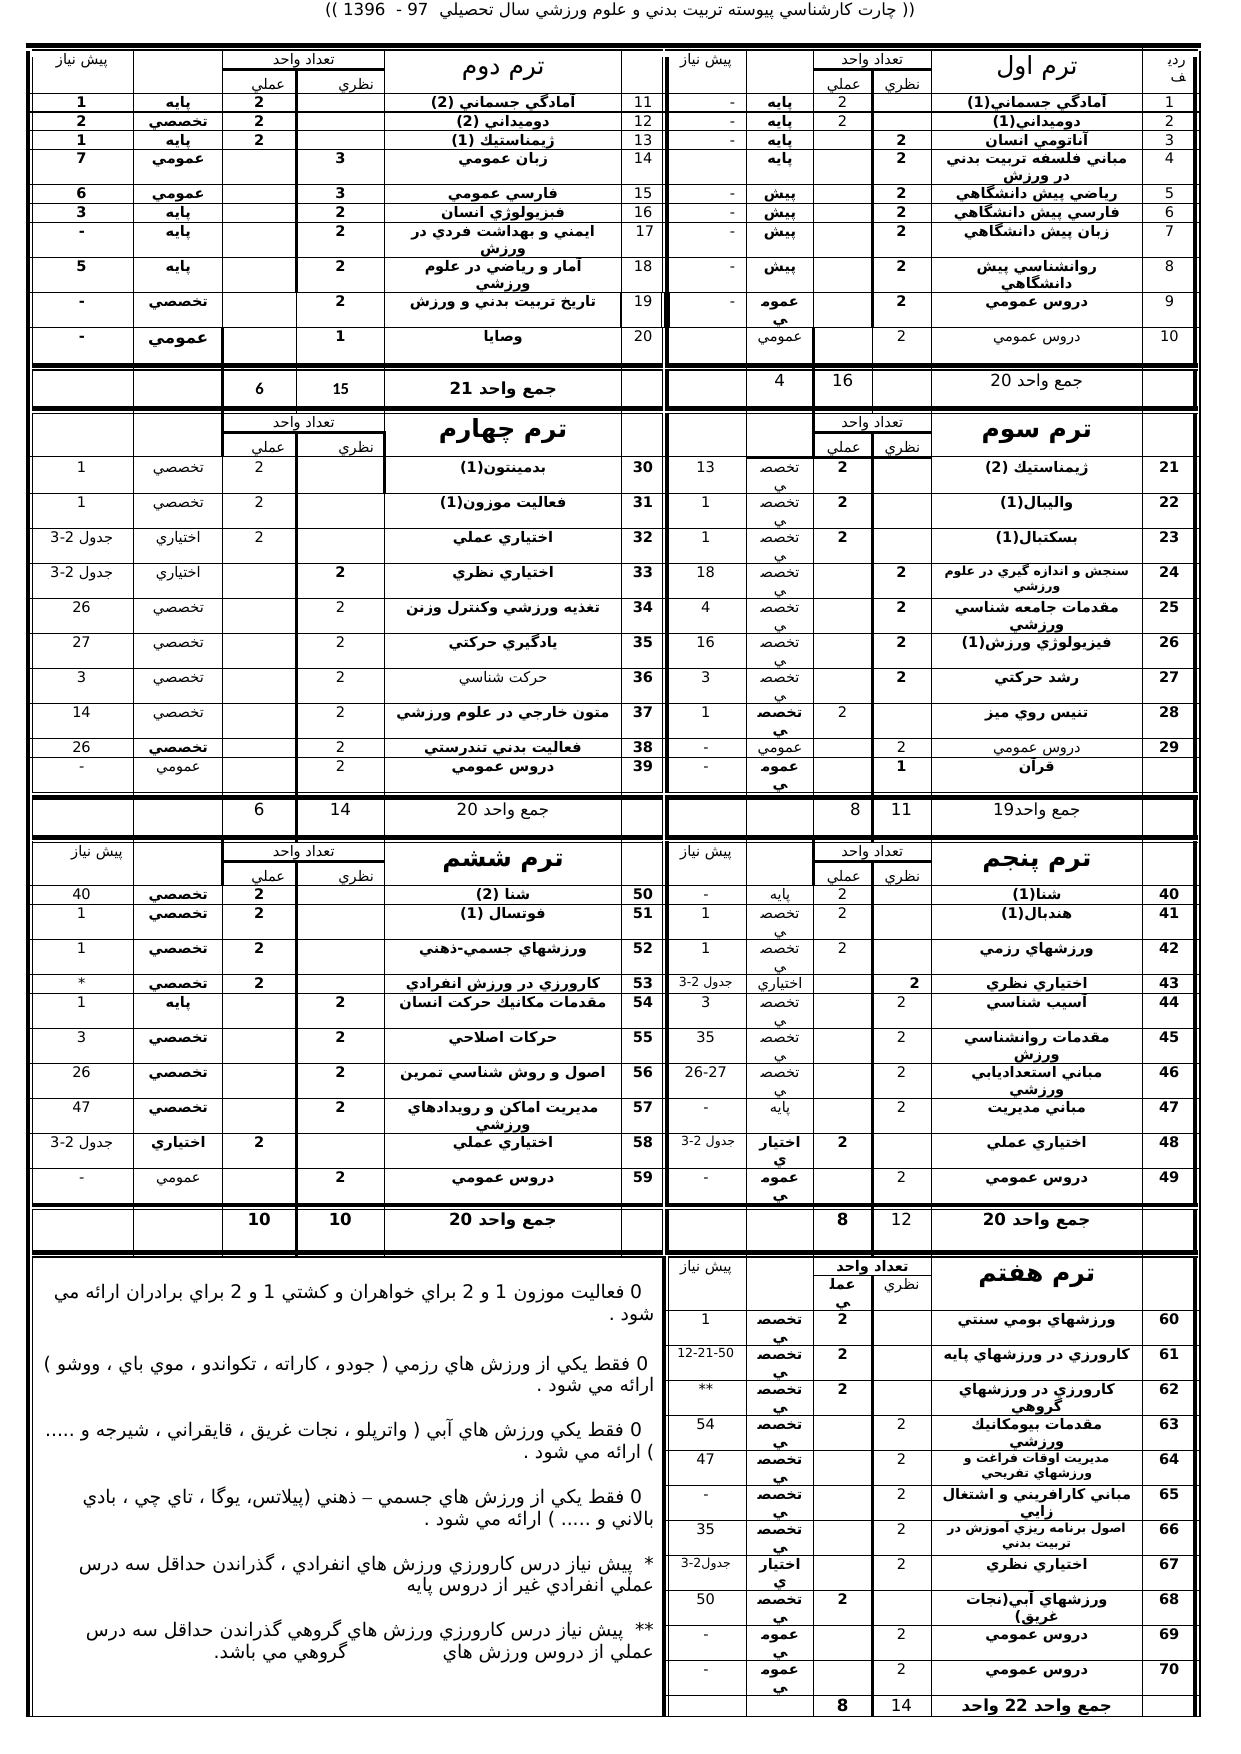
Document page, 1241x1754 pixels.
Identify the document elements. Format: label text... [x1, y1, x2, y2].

table_cell 2 [1143, 113, 1193, 130]
table_cell 1 [33, 994, 133, 1027]
table_cell [814, 669, 871, 703]
table_cell 2 [298, 258, 384, 292]
table_cell [874, 529, 931, 563]
table_cell 40 [33, 886, 133, 904]
table_cell 2 [223, 529, 295, 563]
table_header ترم اول [932, 51, 1142, 93]
table_cell [814, 564, 871, 598]
table_cell 54 [622, 994, 662, 1027]
table_cell تخصصي [134, 1029, 222, 1062]
table_cell حركات اصلاحي [385, 1029, 621, 1062]
table_cell ژيمناستيك (1) [385, 131, 621, 149]
table_cell 2 [874, 1169, 931, 1202]
table_cell [874, 1134, 931, 1167]
table_cell [223, 293, 296, 327]
table_cell دروس عمومي [932, 739, 1142, 757]
table_cell 15 [622, 185, 662, 203]
table_cell [815, 328, 872, 363]
table_cell 14 [622, 150, 662, 184]
table_cell تخصصي [747, 494, 813, 528]
table_cell 6 [1143, 204, 1193, 222]
table_cell 35 [669, 1029, 746, 1062]
table_cell 65 [1143, 1486, 1193, 1520]
table_cell [874, 494, 931, 528]
table_cell [134, 1210, 222, 1250]
table_cell فارسي عمومي [385, 185, 621, 203]
table_cell پيش نياز [669, 843, 746, 885]
table_cell عمومي [747, 293, 813, 327]
table_cell فعاليت بدني تندرستي [385, 739, 621, 757]
table_cell عمومي [134, 185, 222, 203]
table_cell 2 [223, 905, 295, 939]
table_cell جمع واحد 20 [932, 371, 1142, 406]
table_cell نظري [298, 71, 384, 93]
table_cell [134, 800, 222, 835]
table_cell 3 [298, 185, 384, 203]
table_cell تاريخ تربيت بدني و ورزش [385, 293, 620, 327]
table_cell 41 [1143, 905, 1193, 939]
table_cell نظري [298, 434, 383, 456]
table_cell 26 [33, 739, 133, 757]
table_cell پايه [747, 131, 813, 149]
table_cell اختياري عملي [385, 529, 621, 563]
table_header تعداد واحد [814, 51, 931, 68]
table_cell 2 [814, 529, 871, 563]
table_cell - [669, 1169, 746, 1202]
table_cell [814, 1099, 871, 1132]
table_cell 34 [622, 599, 662, 633]
table_cell [298, 494, 384, 528]
table_cell - [669, 1661, 746, 1695]
table_cell 53 [622, 975, 662, 992]
table_cell 1 [669, 940, 746, 974]
table_cell عملي [814, 1276, 871, 1310]
table_cell 2 [874, 223, 931, 257]
table_cell 2 [298, 1169, 384, 1202]
table_cell [747, 1258, 813, 1310]
table_cell اختياري عملي [932, 1134, 1142, 1167]
table_cell 35 [669, 1521, 746, 1555]
table_cell [223, 634, 295, 668]
table_cell 24 [1143, 564, 1193, 598]
table_cell عمومي [747, 739, 813, 757]
table_cell 18 [622, 258, 662, 292]
table_cell 67 [1143, 1556, 1193, 1590]
table_cell 1 [669, 529, 746, 563]
table_cell 26-27 [669, 1064, 746, 1097]
table_cell 40 [1143, 886, 1193, 904]
table_cell 2 [223, 1134, 295, 1167]
table_cell 37 [622, 704, 662, 738]
table_cell 2 [223, 940, 295, 974]
table_cell تخصصي [134, 886, 222, 904]
table_cell 2 [874, 739, 931, 757]
table_cell 70 [1143, 1661, 1193, 1695]
table_cell آناتومي انسان [932, 131, 1142, 149]
table_cell [814, 1451, 871, 1485]
table_cell [873, 371, 931, 406]
table_cell 2 [814, 459, 871, 493]
table_cell 28 [1143, 704, 1193, 738]
table_cell [223, 704, 295, 738]
table_cell 21 [1143, 457, 1193, 493]
table_cell [814, 994, 871, 1027]
table_cell تخصصي [134, 1064, 222, 1097]
table_cell تخصصي [747, 599, 813, 633]
table_cell 2 [874, 1626, 931, 1660]
table_cell 59 [622, 1169, 662, 1202]
table_cell 42 [1143, 940, 1193, 974]
table_cell ترم سوم [932, 414, 1142, 456]
table_cell قرآن [932, 758, 1142, 792]
table_cell مباني استعداديابي ورزشي [932, 1064, 1142, 1097]
table_cell 2 [297, 293, 384, 327]
table_cell - [669, 94, 746, 111]
table_cell 2 [298, 669, 384, 703]
table_cell جدول2-3 [669, 1556, 746, 1590]
table_cell 2 [874, 634, 931, 668]
table_cell تخصصي [134, 457, 222, 493]
table_cell هندبال(1) [932, 905, 1142, 939]
table_cell عملي [223, 71, 295, 93]
table_cell 22 [1143, 494, 1193, 528]
table_cell [874, 1311, 931, 1345]
table_cell پايه [747, 886, 813, 904]
table_cell تعداد واحد [814, 1258, 931, 1275]
table_cell 36 [622, 669, 662, 703]
table_cell [33, 1210, 133, 1250]
table_cell 20 [622, 328, 662, 363]
table_cell اختياري [134, 1134, 222, 1167]
table_cell [298, 131, 384, 149]
table_cell ترم ششم [385, 843, 621, 885]
table_cell جدول 2-3 [33, 1134, 133, 1167]
table_cell 39 [622, 758, 662, 792]
table_cell 11 [874, 800, 931, 835]
table_cell 16 [622, 204, 662, 222]
table_cell فوتسال (1) [385, 905, 621, 939]
table_cell كارورزي در ورزش انفرادي [385, 975, 621, 992]
table_cell 2 [874, 1451, 931, 1485]
table_cell - [669, 886, 746, 904]
table_cell آمادگي جسماني(1) [932, 94, 1142, 111]
table_cell 2 [298, 204, 384, 222]
table_cell 50 [622, 886, 662, 904]
table_cell 2 [874, 1029, 931, 1062]
table_cell تخصصي [747, 564, 813, 598]
table_cell 25 [1143, 599, 1193, 633]
table_cell [814, 1064, 871, 1097]
table_cell 10 [223, 1210, 295, 1250]
table_cell تخصصي [134, 669, 222, 703]
table_cell 31 [622, 494, 662, 528]
table_cell تخصصي [134, 940, 222, 974]
table_cell 38 [622, 739, 662, 757]
table_cell پايه [747, 150, 813, 184]
table_cell دوميداني(1) [932, 113, 1142, 130]
table_cell تخصصي [747, 669, 813, 703]
table_cell تعداد واحد [815, 843, 931, 860]
table_cell [223, 204, 295, 222]
table_cell - [670, 293, 746, 327]
table_cell مقدمات روانشناسي ورزش [932, 1029, 1142, 1062]
table_cell - [669, 739, 746, 757]
table_cell تخصصي [747, 1521, 813, 1555]
table_cell 49 [1143, 1169, 1193, 1202]
table_cell 32 [622, 529, 662, 563]
table_cell 2 [874, 1064, 931, 1097]
table_cell [747, 1210, 813, 1250]
table_cell 10 [298, 1210, 384, 1250]
table_cell اختياري نظري [385, 564, 621, 598]
table_header [747, 51, 813, 93]
table_cell [874, 940, 931, 974]
table_cell - [33, 223, 133, 257]
table_cell اصول برنامه ريزي آموزش در تربيت بدني [932, 1521, 1142, 1555]
table_cell [622, 800, 662, 835]
table_cell [814, 204, 871, 222]
table_cell 2 [874, 258, 931, 292]
table_cell عملي [224, 863, 295, 885]
table_cell 1 [33, 94, 133, 111]
table_cell 68 [1143, 1591, 1193, 1625]
table_cell تخصصي [134, 905, 222, 939]
table_cell مديريت اوقات فراغت و ورزشهاي تفريحي [932, 1451, 1142, 1485]
table_cell 26 [33, 599, 133, 633]
table_cell 2 [814, 113, 871, 130]
table_cell ورزشهاي جسمي-ذهني [385, 940, 621, 974]
table_cell 2 [874, 599, 931, 633]
table_cell 27 [33, 634, 133, 668]
table_cell 61 [1143, 1346, 1193, 1380]
table_header رديف [1143, 51, 1197, 93]
table_cell [1143, 843, 1193, 885]
table_cell نظري [298, 863, 384, 885]
table_cell 30 [622, 457, 662, 493]
table_cell 2 [298, 564, 384, 598]
table_cell ورزشهاي بومي سنتي [932, 1311, 1142, 1345]
table_cell حركت شناسي [385, 669, 621, 703]
table_cell ورزشهاي رزمي [932, 940, 1142, 974]
table_cell 33 [622, 564, 662, 598]
table_cell تخصصي [747, 1486, 813, 1520]
table_cell 7 [1143, 223, 1193, 257]
table_cell [747, 843, 812, 885]
table_cell پايه [134, 131, 222, 149]
table_cell 2 [814, 1134, 871, 1167]
table_cell 3 [33, 204, 133, 222]
table_cell روانشناسي پيش دانشگاهي [932, 258, 1142, 292]
table_cell پيش [747, 185, 813, 203]
table_cell عمومي [747, 1626, 813, 1660]
table_cell تخصصي [747, 1416, 813, 1450]
table_cell [1143, 414, 1193, 456]
table_cell 19 [622, 293, 661, 327]
table_cell 69 [1143, 1626, 1193, 1660]
table_cell 4 [669, 599, 746, 633]
table_cell [298, 113, 384, 130]
table_cell 63 [1143, 1416, 1193, 1450]
table_cell [874, 1591, 931, 1625]
table_cell 54 [669, 1416, 746, 1450]
table_cell عملي [815, 863, 871, 885]
table_cell - [669, 758, 746, 792]
table_cell [298, 886, 384, 904]
table_cell 18 [669, 564, 746, 598]
table_cell 2 [298, 758, 384, 792]
table_cell 7 [33, 150, 133, 184]
table_header ترم دوم [385, 51, 621, 93]
table_cell 2 [814, 940, 871, 974]
table_cell - [669, 223, 746, 257]
table_cell 64 [1143, 1451, 1193, 1485]
table_cell 57 [622, 1099, 662, 1132]
table_cell [223, 564, 295, 598]
table_cell 2 [874, 293, 931, 327]
table_cell 1 [669, 905, 746, 939]
table_cell [814, 634, 871, 668]
table_cell 0 فعاليت موزون 1 و 2 براي خواهران و كشتي 1 و 2 براي برادران ارائه مي شود . 0 فقط يكي از ورزش هاي رزمي ( جودو ، كاراته ، تكواندو ، موي باي ، ووشو ) ارائه مي شود . 0 فقط يكي ورزش هاي آبي ( واترپلو ، نجات غريق ، قايقراني ، شيرجه و ..... ) ارائه مي شود . 0 فقط يكي از ورزش هاي جسمي – ذهني (پيلاتس، يوگا ، تاي چي ، بادي بالاني و ..... ) ارائه مي شود . * پيش نياز درس كارورزي ورزش هاي انفرادي ، گذراندن حداقل سه درس عملي انفرادي غير از دروس پايه ** پيش نياز درس كارورزي ورزش هاي گروهي گذراندن حداقل سه درس عملي از دروس ورزش هاي گروهي مي باشد. [33, 1258, 662, 1716]
table_cell دروس عمومي [932, 1169, 1142, 1202]
table_cell [298, 1134, 384, 1167]
table_cell بدمينتون(1) [386, 457, 621, 493]
table_cell اختياري [747, 1556, 813, 1590]
table_cell [874, 704, 931, 738]
table_cell 2 [814, 1591, 871, 1625]
table_cell عملي [815, 434, 871, 456]
table_cell 5 [1143, 185, 1193, 203]
table_cell - [33, 758, 133, 792]
table_cell [223, 1064, 295, 1097]
table_cell 2 [298, 1099, 384, 1132]
table_cell جمع واحد 21 [385, 371, 621, 406]
table_cell - [669, 113, 746, 130]
table_cell نظري [874, 1276, 931, 1310]
table_cell جدول 2-3 [33, 564, 133, 598]
table_cell [1143, 1210, 1193, 1250]
table_cell پايه [747, 94, 813, 111]
table_cell [223, 1169, 295, 1202]
table_cell پايه [134, 94, 222, 111]
table_cell تخصصي [134, 739, 222, 757]
table_cell پايه [134, 994, 222, 1027]
table_cell كارورزي در ورزشهاي پايه [932, 1346, 1142, 1380]
table_cell مديريت اماكن و رويدادهاي ورزشي [385, 1099, 621, 1132]
table_cell 1 [297, 328, 384, 363]
table_cell 2 [874, 204, 931, 222]
table_cell دروس عمومي [385, 758, 621, 792]
table_cell 47 [1143, 1099, 1193, 1132]
table_cell مباني كارافريني و اشتغال زايي [932, 1486, 1142, 1520]
table_cell 4 [747, 371, 812, 406]
table_cell [298, 975, 384, 992]
table_cell 8 [814, 800, 871, 835]
table_cell 50 [669, 1591, 746, 1625]
table_cell نظري [874, 863, 931, 885]
table_cell 2 [874, 131, 931, 149]
table_cell ترم پنجم [932, 843, 1142, 885]
table_cell پايه [747, 1099, 813, 1132]
table_cell عمومي [134, 1169, 222, 1202]
table_cell 1 [33, 940, 133, 974]
table_cell [223, 599, 295, 633]
table_cell 2 [874, 975, 931, 992]
table_cell 55 [622, 1029, 662, 1062]
table_cell 12 [622, 113, 662, 130]
table_cell [814, 258, 871, 292]
table_cell - [669, 1486, 746, 1520]
table_cell 14 [298, 800, 384, 835]
table_cell تخصصي [747, 1346, 813, 1380]
table_cell ژيمناستيك (2) [932, 457, 1142, 493]
table_cell جمع واحد 20 [385, 1210, 621, 1250]
table_cell تخصصي [134, 975, 222, 992]
table_cell 2 [223, 457, 295, 493]
table_cell اختياري [747, 975, 813, 992]
table_cell دروس عمومي [932, 328, 1142, 363]
table_cell واليبال(1) [932, 494, 1142, 528]
table_cell 14 [33, 704, 133, 738]
table_cell اصول و روش شناسي تمرين [385, 1064, 621, 1097]
table_cell [622, 1210, 662, 1250]
table_cell [223, 1099, 295, 1132]
table_cell تعداد واحد [224, 843, 384, 860]
table_cell 3 [33, 669, 133, 703]
table_cell 2 [298, 634, 384, 668]
table_cell 2 [874, 1556, 931, 1590]
table_cell 1 [33, 457, 133, 493]
table_cell [814, 1416, 871, 1450]
table_cell اختياري نظري [932, 1556, 1142, 1590]
table_cell [874, 1381, 931, 1415]
table_cell - [669, 258, 746, 292]
table_cell وصايا [385, 328, 621, 363]
table_cell 11 [622, 94, 662, 111]
table_header تعداد واحد [223, 51, 384, 68]
table_cell مقدمات بيومكانيك ورزشي [932, 1416, 1142, 1450]
table_cell 17 [622, 223, 662, 257]
table_cell تخصصي [134, 1099, 222, 1132]
table_cell - [33, 328, 133, 363]
table_cell تخصصي [747, 994, 813, 1027]
table_cell [669, 414, 746, 456]
table_cell جمع واحد19 [932, 800, 1142, 835]
table_cell مباني فلسفه تربيت بدني در ورزش [932, 150, 1142, 184]
table_cell [814, 223, 871, 257]
table_cell 2 [223, 113, 295, 130]
table_cell [1143, 371, 1193, 406]
table_cell [814, 758, 871, 792]
table_cell [223, 994, 295, 1027]
table_cell [223, 669, 295, 703]
table_cell [814, 1556, 871, 1590]
table_cell اختياري عملي [385, 1134, 621, 1167]
table_cell اختياري [134, 529, 222, 563]
table_cell آمار و رياضي در علوم ورزشي [385, 258, 621, 292]
table_cell 26 [33, 1064, 133, 1097]
table_cell فبزيولوژي انسان [385, 204, 621, 222]
table_cell 2 [223, 886, 295, 904]
table_cell [747, 414, 812, 456]
table_cell 56 [622, 1064, 662, 1097]
table_cell 47 [33, 1099, 133, 1132]
table_cell 2 [874, 669, 931, 703]
table_cell 51 [622, 905, 662, 939]
table_cell تخصصي [747, 940, 813, 974]
table_cell 2 [298, 599, 384, 633]
table_cell [747, 1696, 813, 1716]
table_cell رياضي پيش دانشگاهي [932, 185, 1142, 203]
table_cell كارورزي در ورزشهاي گروهي [932, 1381, 1142, 1415]
table_cell زبان پيش دانشگاهي [932, 223, 1142, 257]
table_cell 1 [669, 494, 746, 528]
table_cell 8 [814, 1696, 871, 1716]
table_cell [298, 94, 384, 111]
table_cell 1 [33, 494, 133, 528]
table_cell اختياري [134, 564, 222, 598]
table_cell دوميداني (2) [385, 113, 621, 130]
table_cell 3 [1143, 131, 1193, 149]
table_cell 2 [874, 564, 931, 598]
table_cell [622, 843, 662, 885]
table_cell بسكتبال(1) [932, 529, 1142, 563]
table_cell آسيب شناسي [932, 994, 1142, 1027]
table_cell [814, 1486, 871, 1520]
table_cell اختياري [747, 1134, 813, 1167]
table_cell فعاليت موزون(1) [385, 494, 621, 528]
table_cell 14 [874, 1696, 931, 1716]
table_header [134, 51, 222, 93]
table_cell پايه [747, 113, 813, 130]
table_cell [874, 1346, 931, 1380]
table_cell [298, 905, 384, 939]
table_cell 26 [1143, 634, 1193, 668]
table_cell اختياري نظري [932, 975, 1142, 992]
table_cell تخصصي [134, 634, 222, 668]
table_cell [814, 1626, 871, 1660]
table_cell ترم چهارم [385, 414, 621, 456]
table_cell 47 [669, 1451, 746, 1485]
table_cell مقدمات مكانيك حركت انسان [385, 994, 621, 1027]
table_cell 3 [669, 669, 746, 703]
table_cell 16 [815, 371, 872, 406]
table_cell 5 [33, 258, 133, 292]
table_cell عمومي [134, 758, 222, 792]
table_cell 2 [814, 886, 871, 904]
table_cell متون خارجي در علوم ورزشي [385, 704, 621, 738]
table_cell جمع واحد 20 [385, 800, 621, 835]
table_cell 2 [874, 1486, 931, 1520]
table_cell [224, 328, 296, 363]
table_cell [223, 150, 295, 184]
table_cell [223, 258, 295, 292]
table_cell تخصصي [134, 113, 222, 130]
table_cell [814, 185, 871, 203]
table_cell [1143, 1696, 1193, 1716]
table_header پيش نياز [665, 51, 746, 93]
table_cell پايه [134, 258, 222, 292]
table_cell [669, 371, 746, 406]
table_cell تخصصي [134, 293, 222, 327]
table_cell 2 [874, 1416, 931, 1450]
table_cell 2 [874, 994, 931, 1027]
table_cell 12 [874, 1210, 931, 1250]
table_cell تخصصي [747, 459, 813, 493]
table_cell 2 [814, 94, 871, 111]
table_cell 46 [1143, 1064, 1193, 1097]
table_cell [33, 414, 133, 456]
table_cell 6 [33, 185, 133, 203]
table_cell ايمني و بهداشت فردي در ورزش [385, 223, 621, 257]
table_cell تخصصي [134, 494, 222, 528]
table_cell 27 [1143, 669, 1193, 703]
table_cell تخصصي [747, 634, 813, 668]
table_cell زبان عمومي [385, 150, 621, 184]
table_cell [622, 371, 662, 406]
table_cell 2 [874, 1099, 931, 1132]
table_cell عمومي [134, 328, 221, 363]
table_cell 13 [622, 131, 662, 149]
table_cell 1 [669, 1311, 746, 1345]
table_cell [669, 1696, 746, 1716]
table_cell فارسي پيش دانشگاهي [932, 204, 1142, 222]
table_cell 44 [1143, 994, 1193, 1027]
table_cell يادگيري حركتي [385, 634, 621, 668]
table_cell 1 [33, 131, 133, 149]
table_cell تخصصي [747, 1029, 813, 1062]
table_cell [134, 414, 221, 456]
table_header [621, 48, 665, 93]
table_cell آمادگي جسماني (2) [385, 94, 621, 111]
table_cell 2 [223, 131, 295, 149]
table_cell 3 [298, 150, 384, 184]
table_cell [874, 113, 931, 130]
table_cell [874, 886, 931, 904]
table_cell 2 [874, 1661, 931, 1695]
table_cell 2 [814, 905, 871, 939]
table_cell [134, 371, 221, 406]
table_cell 10 [1143, 328, 1193, 363]
table_cell 2 [814, 1381, 871, 1415]
table_cell [814, 293, 871, 327]
table_cell 8 [1143, 258, 1193, 292]
table_cell پايه [134, 204, 222, 222]
table_cell 66 [1143, 1521, 1193, 1555]
table_cell 16 [669, 634, 746, 668]
table_cell نظري [874, 434, 931, 456]
table_cell تعداد واحد [224, 414, 384, 431]
table_cell [874, 459, 931, 493]
table_cell 2 [223, 494, 295, 528]
table_cell پيش [747, 223, 813, 257]
table_cell 2 [298, 994, 384, 1027]
table_cell جمع واحد 20 [932, 1210, 1142, 1250]
table_cell [747, 800, 813, 835]
table_cell [669, 800, 746, 835]
table_cell دروس عمومي [932, 293, 1142, 327]
table_cell - [669, 131, 746, 149]
table_cell تخصصي [747, 1591, 813, 1625]
table_cell 2 [298, 223, 384, 257]
table_cell [669, 328, 746, 363]
table_cell دروس عمومي [932, 1661, 1142, 1695]
table_cell [298, 529, 384, 563]
table_cell تخصصي [747, 1311, 813, 1345]
table_cell تخصصي [134, 599, 222, 633]
table_cell 2 [814, 1346, 871, 1380]
table_cell [874, 905, 931, 939]
table_cell ترم هفتم [932, 1258, 1142, 1310]
table_cell [622, 414, 662, 456]
table_cell 2 [298, 1029, 384, 1062]
table_cell [223, 223, 295, 257]
table_cell 2 [873, 328, 931, 363]
table_cell 6 [223, 800, 295, 835]
table_cell [134, 843, 221, 885]
table_cell تخصصي [747, 1381, 813, 1415]
table_cell [814, 739, 871, 757]
table_cell - [33, 1169, 133, 1202]
table_cell سنجش و اندازه گيري در علوم ورزشي [932, 564, 1142, 598]
table_cell پايه [134, 223, 222, 257]
table_cell [814, 150, 871, 184]
table_cell [1143, 758, 1193, 792]
table_cell 2 [298, 704, 384, 738]
table_cell - [669, 204, 746, 222]
table_cell [814, 131, 871, 149]
table_cell تغذيه ورزشي وكنترل وزنن [385, 599, 621, 633]
table_cell [223, 758, 295, 792]
table_cell ورزشهاي آبي(نجات غريق) [932, 1591, 1142, 1625]
table_cell جدول 2-3 [669, 1134, 746, 1167]
table_cell پيش [747, 258, 813, 292]
table_cell 2 [814, 494, 871, 528]
table_cell 2 [298, 739, 384, 757]
table_cell تعداد واحد [815, 414, 931, 431]
table_cell 60 [1143, 1311, 1193, 1345]
table_cell [814, 1169, 871, 1202]
table_cell 2 [874, 150, 931, 184]
table_cell 45 [1143, 1029, 1193, 1062]
table_cell 4 [1143, 150, 1193, 184]
table_cell [1143, 1258, 1193, 1310]
table_cell شنا(1) [932, 886, 1142, 904]
table_cell [814, 1521, 871, 1555]
table_cell 52 [622, 940, 662, 974]
table_cell تخصصي [134, 704, 222, 738]
table_cell 29 [1143, 739, 1193, 757]
table_cell [298, 457, 383, 493]
table_cell 62 [1143, 1381, 1193, 1415]
table_cell [669, 150, 746, 184]
table_cell 3 [669, 994, 746, 1027]
table_cell [223, 1029, 295, 1062]
table_cell تخصصي [747, 905, 813, 939]
table_cell تخصصي [747, 704, 813, 738]
table_cell تنيس روي ميز [932, 704, 1142, 738]
table_cell 13 [669, 457, 746, 493]
table_cell 2 [814, 1311, 871, 1345]
table_cell [669, 1210, 746, 1250]
table_cell [33, 371, 133, 406]
table_cell 2 [223, 975, 295, 992]
table_cell [223, 739, 295, 757]
table_cell عملي [814, 71, 871, 93]
table_cell 1 [1143, 94, 1193, 111]
table_cell پيش [747, 204, 813, 222]
table_cell - [33, 293, 133, 327]
table_cell [1143, 800, 1193, 835]
table_cell 2 [874, 1521, 931, 1555]
table_cell 48 [1143, 1134, 1193, 1167]
table_cell دروس عمومي [932, 1626, 1142, 1660]
table_cell [814, 1661, 871, 1695]
table_cell 35 [622, 634, 662, 668]
table_cell [33, 800, 133, 835]
table_cell رشد حركتي [932, 669, 1142, 703]
table_cell - [669, 185, 746, 203]
table_cell عملي [224, 434, 295, 456]
table_cell 23 [1143, 529, 1193, 563]
table_cell 3 [33, 1029, 133, 1062]
table_cell 58 [622, 1134, 662, 1167]
table_cell - [669, 1099, 746, 1132]
table_cell [814, 975, 871, 992]
table_cell 2 [874, 185, 931, 203]
table_cell عمومي [747, 328, 812, 363]
table_cell تخصصي [747, 1064, 813, 1097]
table_cell 1 [669, 704, 746, 738]
table_cell دروس عمومي [385, 1169, 621, 1202]
table_cell [814, 1029, 871, 1062]
table_cell پيش نياز [669, 1258, 746, 1310]
table_cell عمومي [747, 1661, 813, 1695]
table_cell 2 [298, 1064, 384, 1097]
table_cell پيش نياز [33, 843, 133, 885]
table_cell جدول 2-3 [669, 975, 746, 992]
table_cell عمومي [747, 758, 813, 792]
table_cell تخصصي [747, 1451, 813, 1485]
table_cell 8 [814, 1210, 871, 1250]
table_cell تخصصي [747, 529, 813, 563]
table_cell مباني مديريت [932, 1099, 1142, 1132]
table_cell 43 [1143, 975, 1193, 992]
table_cell * [33, 975, 133, 992]
table_cell 6 [224, 371, 296, 406]
table_cell [298, 940, 384, 974]
table_cell جدول 2-3 [33, 529, 133, 563]
table_cell [874, 94, 931, 111]
table_cell عمومي [134, 150, 222, 184]
table_cell عمومي [747, 1169, 813, 1202]
table_cell ** [669, 1381, 746, 1415]
table_cell 1 [33, 905, 133, 939]
table_cell جمع واحد 22 واحد [932, 1696, 1142, 1716]
table_cell 15 [297, 371, 384, 406]
table_header پيش نياز [30, 48, 134, 93]
table_cell 2 [223, 94, 295, 111]
table_cell 12-21-50 [669, 1346, 746, 1380]
table_cell [223, 185, 295, 203]
table_cell 2 [814, 704, 871, 738]
table_cell 9 [1143, 293, 1193, 327]
table_cell 1 [874, 758, 931, 792]
table_cell - [669, 1626, 746, 1660]
table_cell [814, 599, 871, 633]
table_cell فيزيولوژي ورزش(1) [932, 634, 1142, 668]
table_cell شنا (2) [385, 886, 621, 904]
table_cell نظري [874, 71, 931, 93]
table_cell مقدمات جامعه شناسي ورزشي [932, 599, 1142, 633]
text (( چارت كارشناسي پيوسته تربيت بدني و علوم ورزشي سال تحصيلي 97 - 1396 )) [0, 0, 1240, 19]
table_cell 2 [33, 113, 133, 130]
